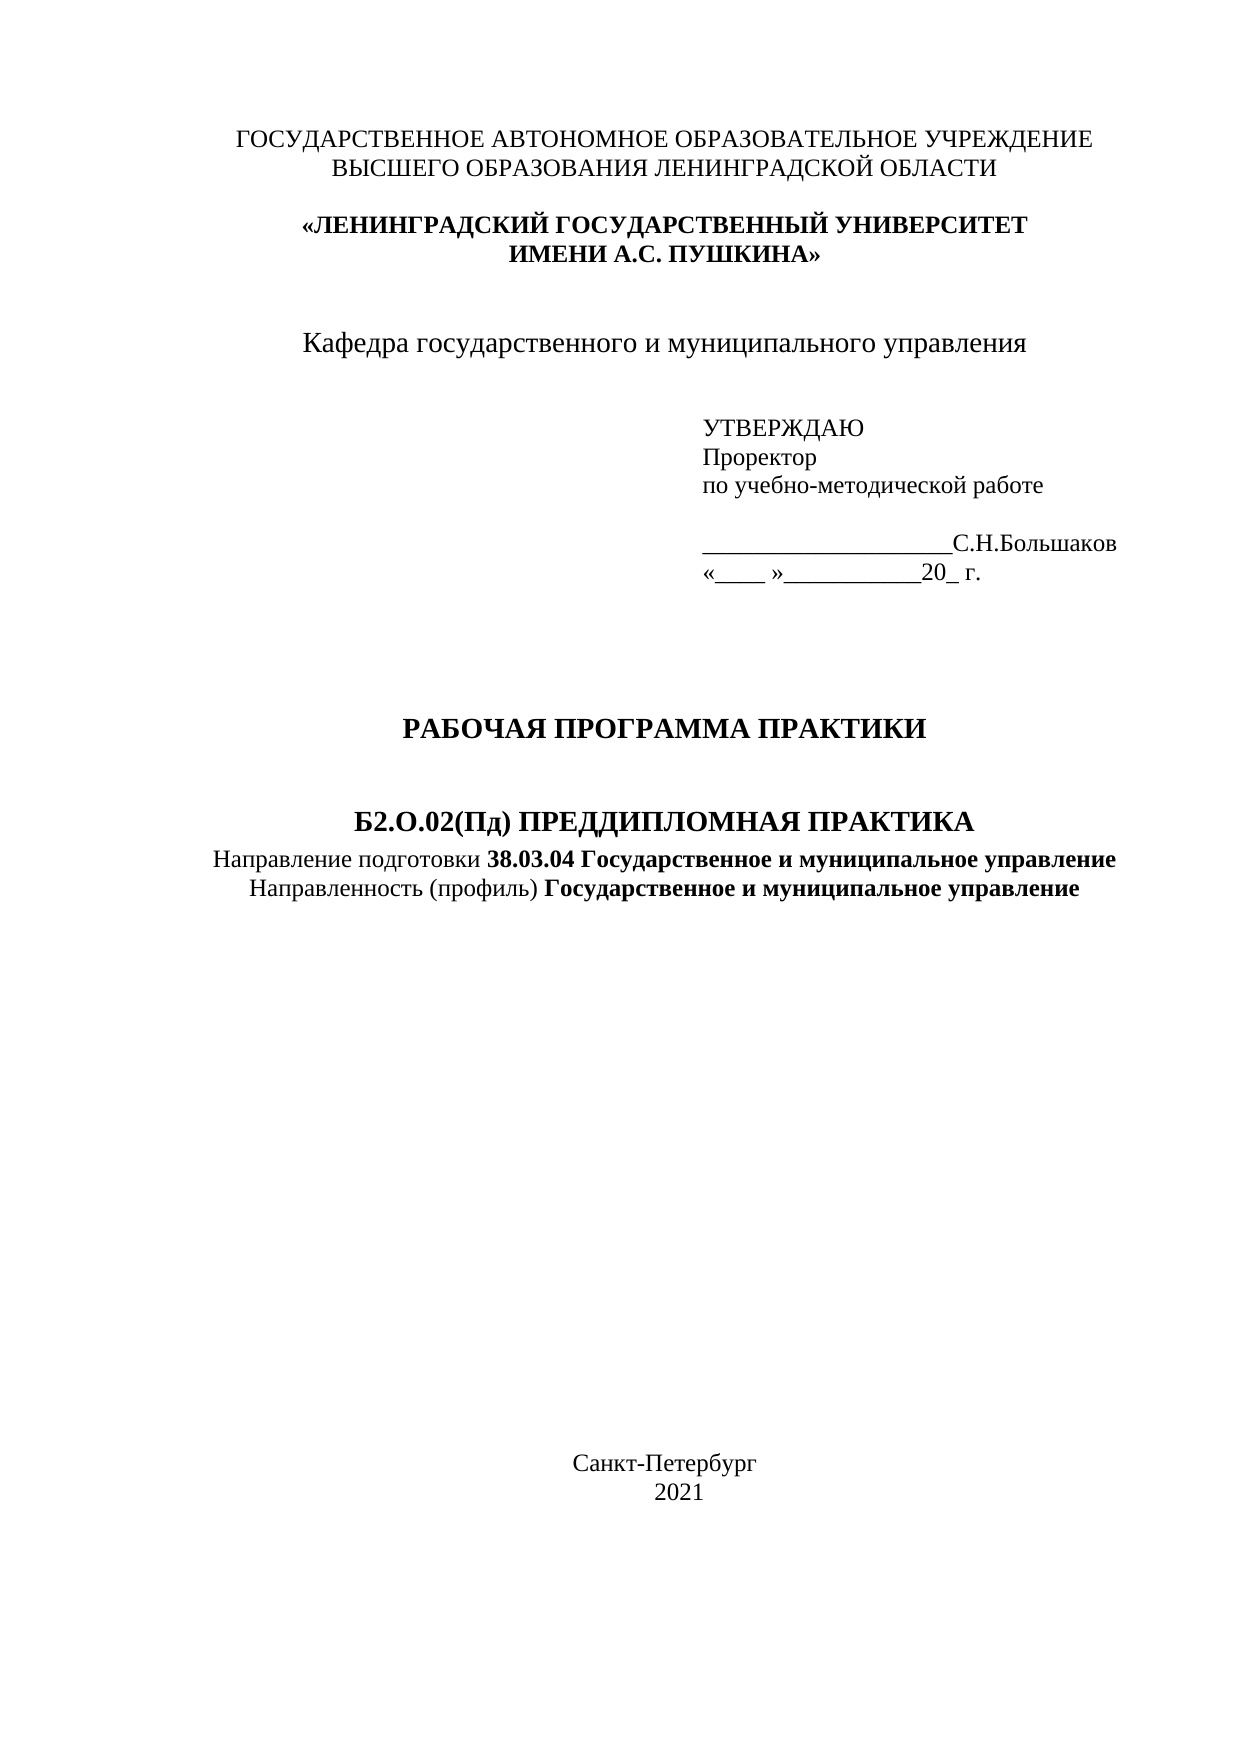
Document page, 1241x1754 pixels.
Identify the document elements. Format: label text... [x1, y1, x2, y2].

text УТВЕРЖДАЮ [702, 413, 1152, 442]
text Кафедра государственного и муниципального управления [177, 326, 1152, 359]
text по учебно-методической работе [702, 470, 1152, 499]
text Направленность (профиль) Государственное и муниципальное управление [177, 873, 1152, 902]
text «ЛЕНИНГРАДСКИЙ ГОСУДАРСТВЕННЫЙ УНИВЕРСИТЕТ [177, 211, 1152, 239]
text Направление подготовки 38.03.04 Государственное и муниципальное управление [177, 844, 1152, 873]
subtitle Б2.О.02(Пд) ПРЕДДИПЛОМНАЯ ПРАКТИКА [177, 804, 1152, 838]
text ____________________С.Н.Большаков [702, 528, 1152, 557]
subtitle РАБОЧАЯ ПРОГРАММА ПРАКТИКИ [177, 711, 1152, 744]
text «____ »___________20_ г. [702, 557, 1152, 585]
text Проректор [702, 442, 1152, 470]
text ИМЕНИ А.С. ПУШКИНА» [177, 239, 1152, 268]
text 2021 [207, 1477, 1152, 1506]
text Санкт-Петербург [177, 1448, 1152, 1477]
text ГОСУДАРСТВЕННОЕ АВТОНОМНОЕ ОБРАЗОВАТЕЛЬНОЕ УЧРЕЖДЕНИЕ ВЫСШЕГО ОБРАЗОВАНИЯ ЛЕНИНГРАДСКОЙ ОБЛАСТИ [177, 124, 1152, 182]
